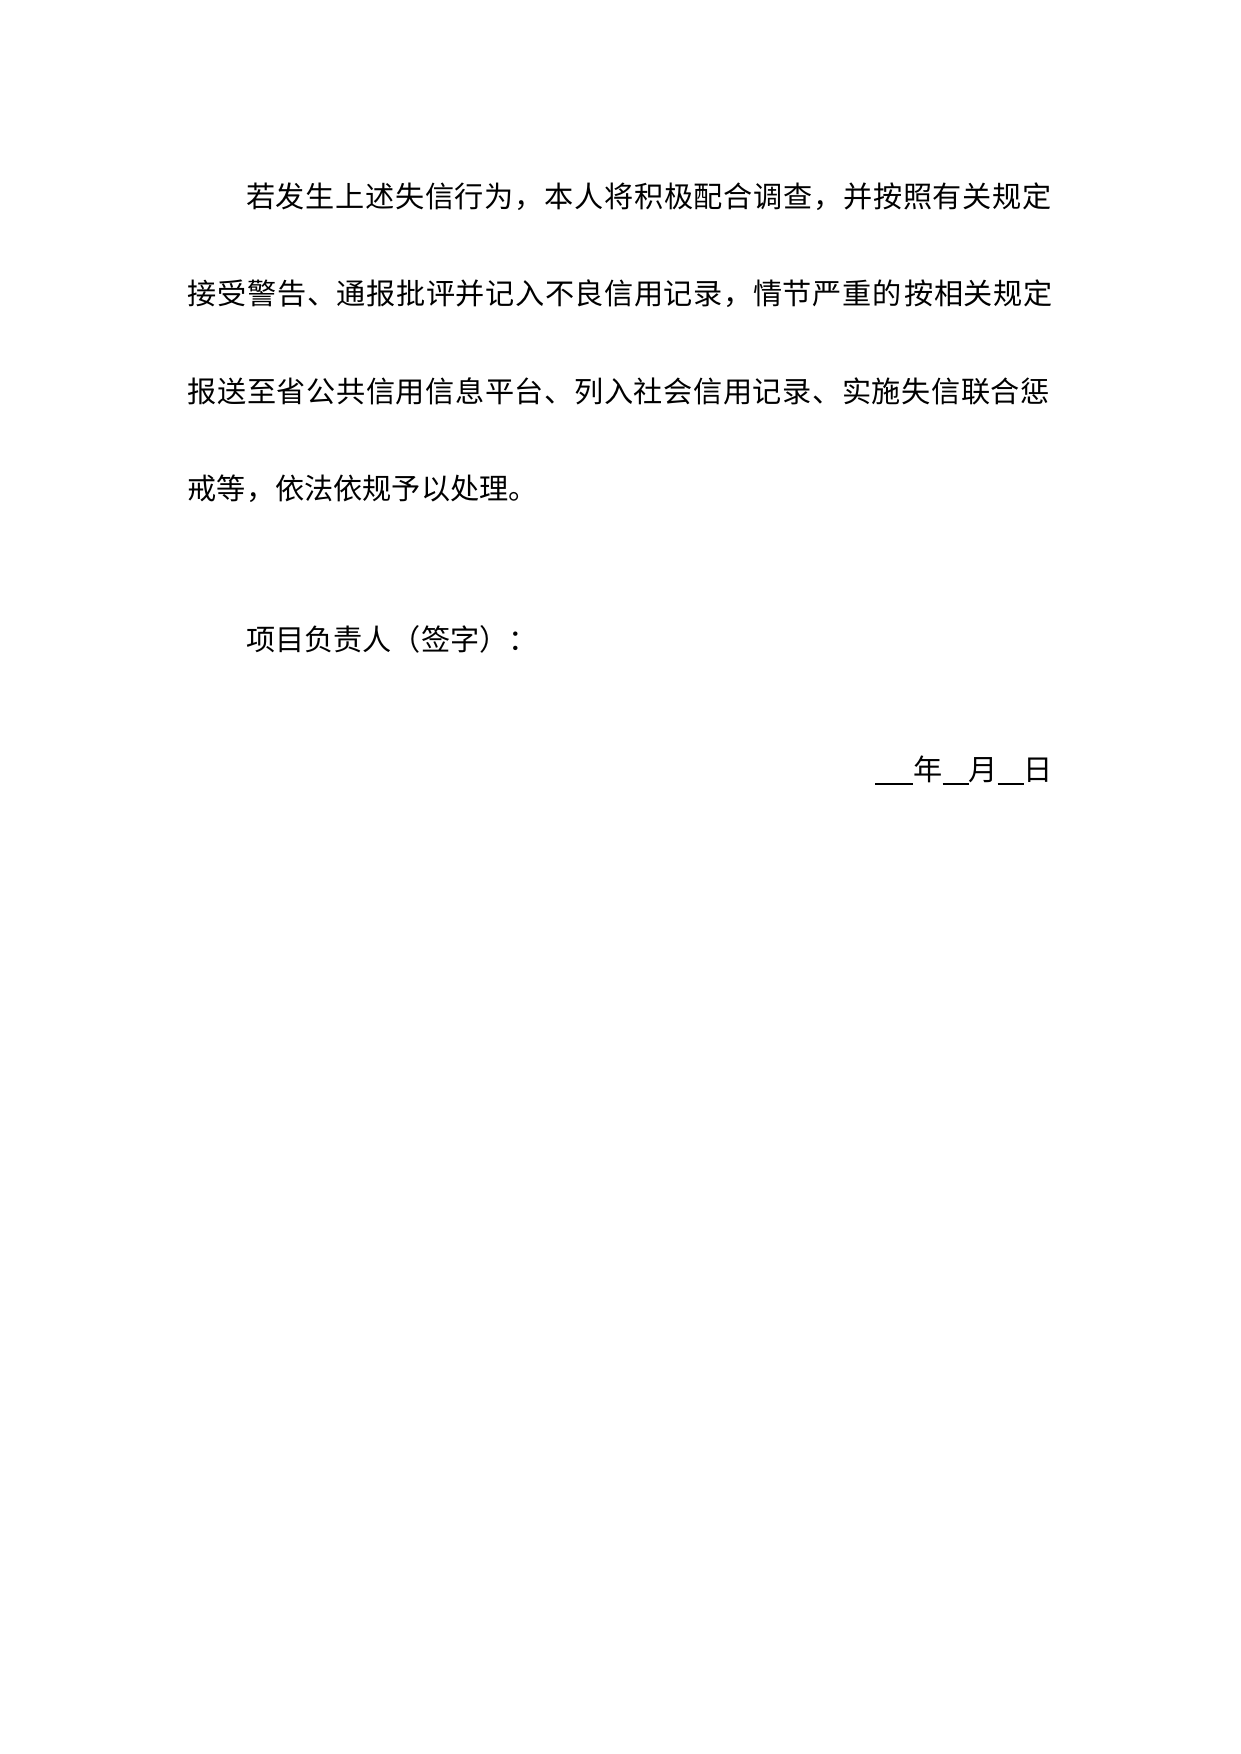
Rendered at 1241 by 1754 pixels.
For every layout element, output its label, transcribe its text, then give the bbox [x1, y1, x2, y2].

text 若发生上述失信行为，本人将积极配合调查，并按照有关规定接受警告、通报批评并记入不良信用记录，情节严重的按相关规定报送至省公共信用信息平台、列入社会信用记录、实施失信联合惩戒等，依法依规予以处理。 [187, 162, 1053, 519]
text 年 月 日 [187, 736, 1053, 801]
text 项目负责人（签字）： [187, 606, 1053, 671]
